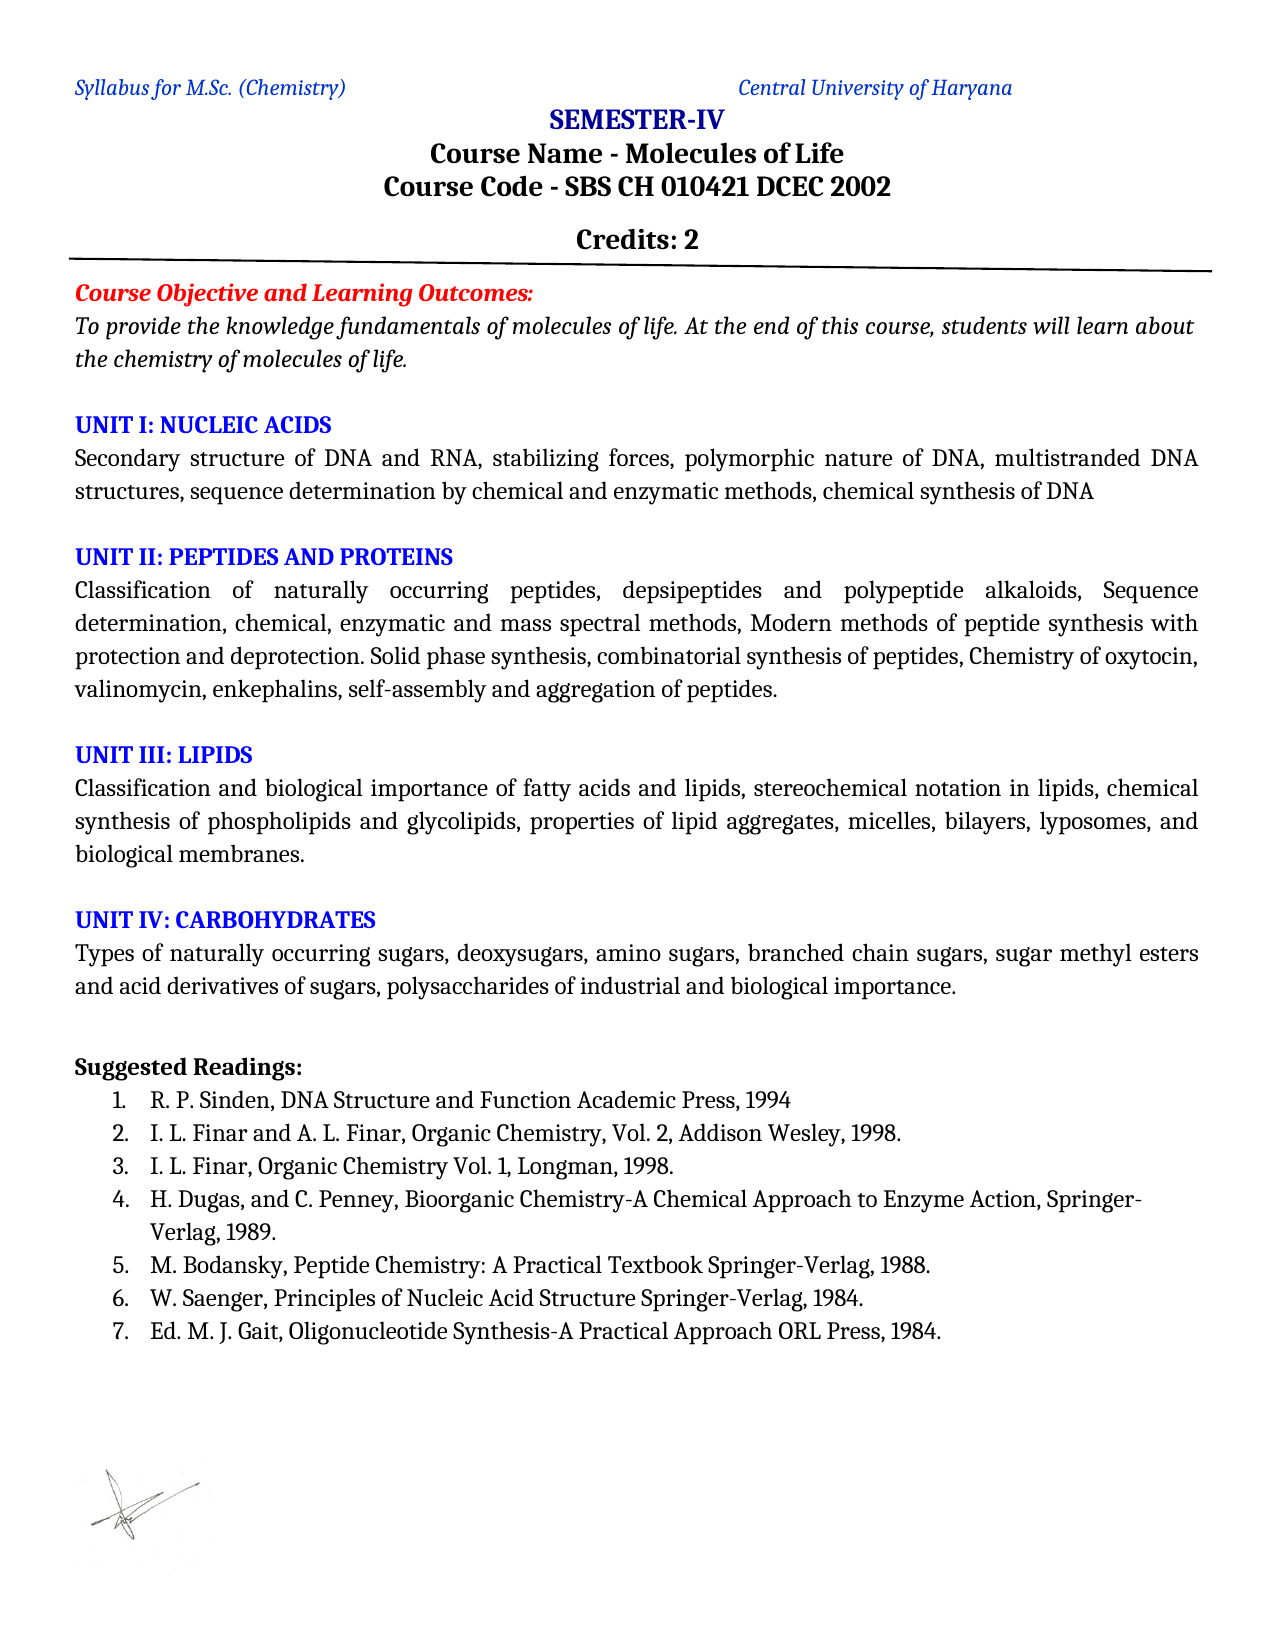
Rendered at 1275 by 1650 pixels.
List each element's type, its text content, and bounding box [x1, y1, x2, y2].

list I. L. Finar, Organic Chemistry Vol. 1, Longman, 1998. [112, 1152, 1200, 1181]
text To provide the knowledge fundamentals of molecules of life. At the end of this course, students will learn about the chemistry of molecules of life. [75, 312, 1200, 373]
subtitle Suggested Readings: [75, 1053, 1200, 1082]
list W. Saenger, Principles of Nucleic Acid Structure Springer-Verlag, 1984. [112, 1284, 1200, 1313]
list Ed. M. J. Gait, Oligonucleotide Synthesis-A Practical Approach ORL Press, 1984. [112, 1317, 1200, 1346]
text UNIT III: LIPIDS [75, 741, 1200, 770]
text UNIT II: PEPTIDES AND PROTEINS [75, 543, 1200, 572]
text Course Code - SBS CH 010421 DCEC 2002 [75, 171, 1200, 204]
text Credits: 2 [75, 223, 1200, 257]
text SEMESTER-IV [75, 103, 1200, 137]
title Course Name - Molecules of Life [75, 137, 1200, 171]
list M. Bodansky, Peptide Chemistry: A Practical Textbook Springer-Verlag, 1988. [112, 1251, 1200, 1280]
text Secondary structure of DNA and RNA, stabilizing forces, polymorphic nature of DNA, multistranded DNA structures, sequence determination by chemical and enzymatic methods, chemical synthesis of DNA [75, 444, 1200, 506]
text Course Objective and Learning Outcomes: [75, 260, 1200, 307]
text Classification of naturally occurring peptides, depsipeptides and polypeptide alkaloids, Sequence determination, chemical, enzymatic and mass spectral methods, Modern methods of peptide synthesis with protection and deprotection. Solid phase synthesis, combinatorial synthesis of peptides, Chemistry of oxytocin, valinomycin, enkephalins, self-assembly and aggregation of peptides. [75, 576, 1200, 704]
list R. P. Sinden, DNA Structure and Function Academic Press, 1994 [112, 1086, 1200, 1114]
text Types of naturally occurring sugars, deoxysugars, amino sugars, branched chain sugars, sugar methyl esters and acid derivatives of sugars, polysaccharides of industrial and biological importance. [75, 939, 1200, 1001]
text UNIT IV: CARBOHYDRATES [75, 906, 1200, 935]
list H. Dugas, and C. Penney, Bioorganic Chemistry-A Chemical Approach to Enzyme Action, Springer-Verlag, 1989. [112, 1185, 1200, 1247]
list I. L. Finar and A. L. Finar, Organic Chemistry, Vol. 2, Addison Wesley, 1998. [112, 1119, 1200, 1148]
text Course Objective and Learning Outcomes: [105, 257, 1200, 270]
text Classification and biological importance of fatty acids and lipids, stereochemical notation in lipids, chemical synthesis of phospholipids and glycolipids, properties of lipid aggregates, micelles, bilayers, lyposomes, and biological membranes. [75, 774, 1200, 869]
text UNIT I: NUCLEIC ACIDS [75, 411, 1200, 439]
picture [74, 1456, 216, 1576]
